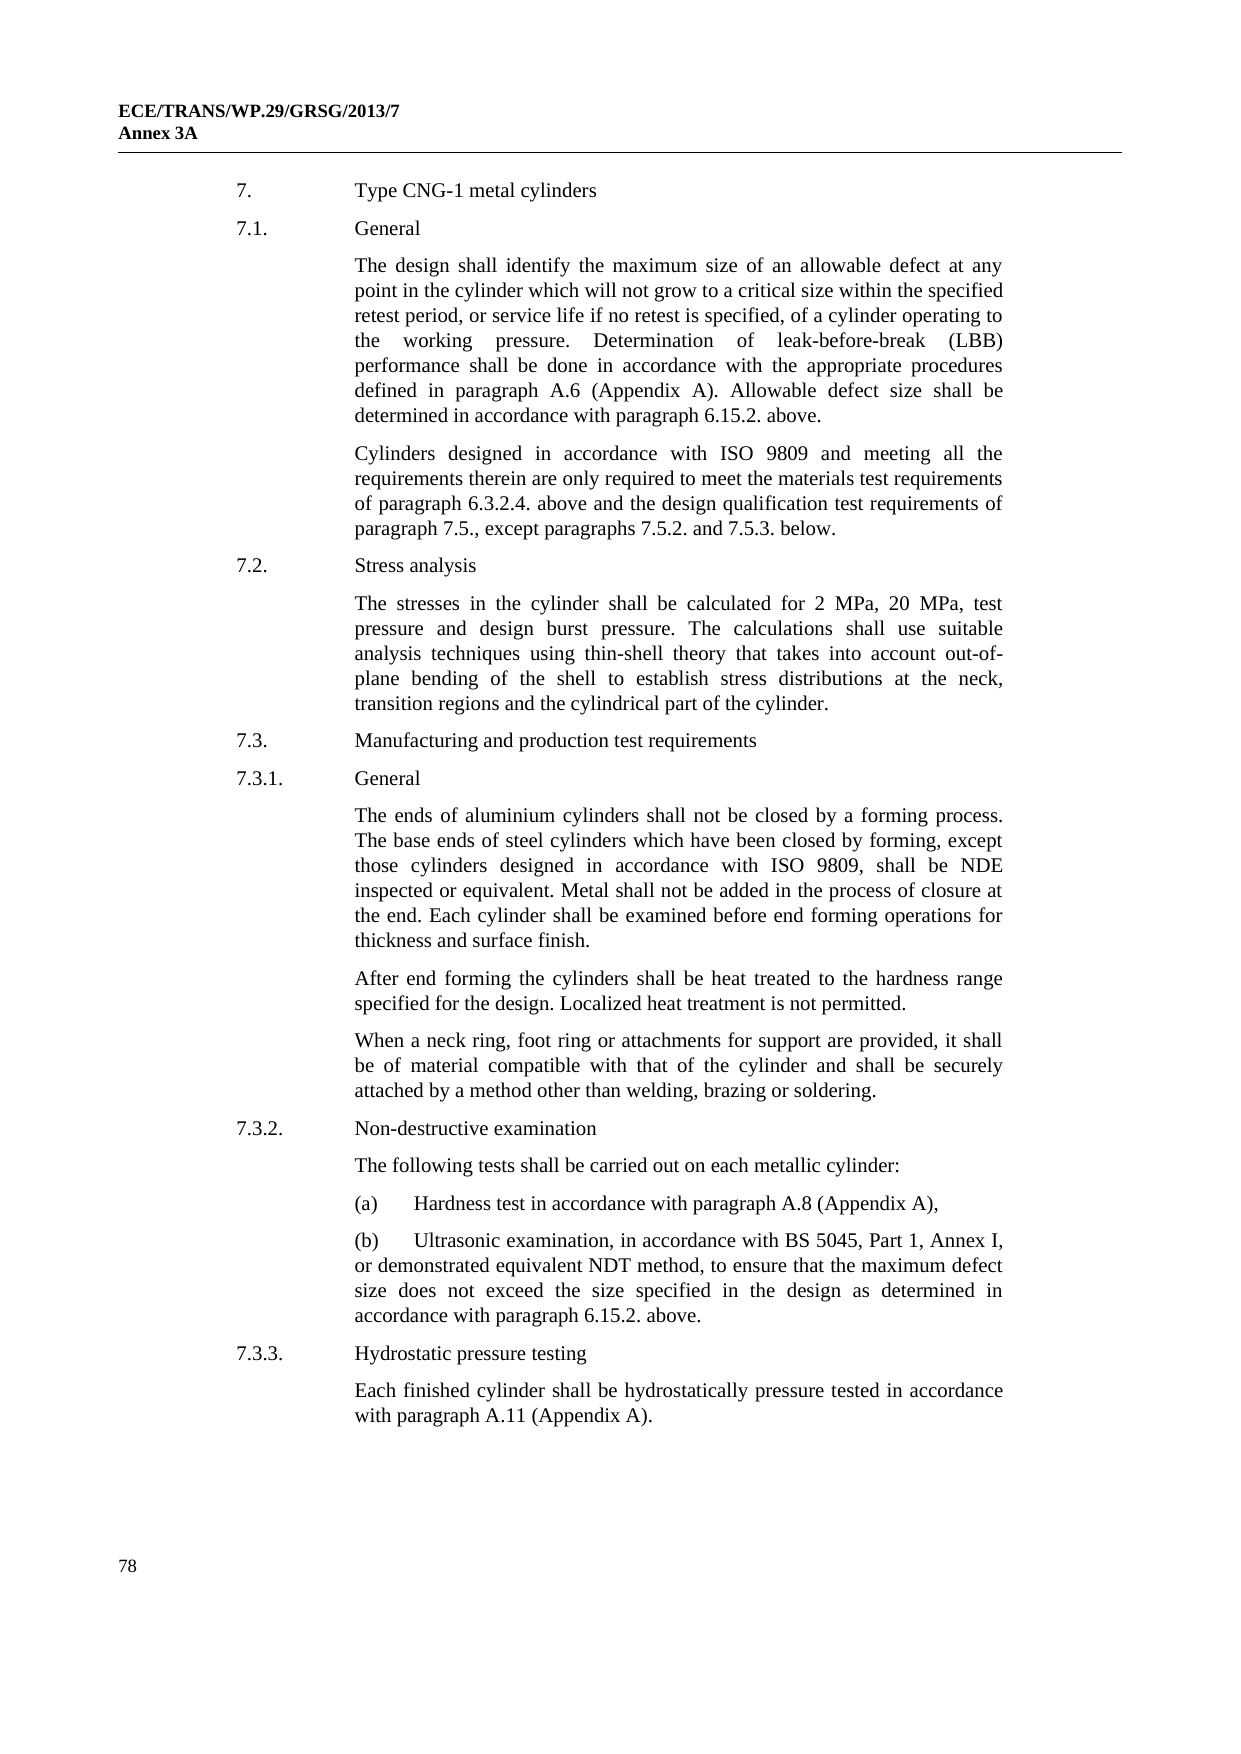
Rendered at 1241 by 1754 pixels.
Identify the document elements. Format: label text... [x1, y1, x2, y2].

text When a neck ring, foot ring or attachments for support are provided, it shall be of material compatible with that of the cylinder and shall be securely attached by a method other than welding, brazing or soldering. [354, 1027, 1004, 1102]
text 7.3.2. Non-destructive examination [236, 1115, 1004, 1140]
text (b) Ultrasonic examination, in accordance with BS 5045, Part 1, Annex I, or demonstrated equivalent NDT method, to ensure that the maximum defect size does not exceed the size specified in the design as determined in accordance with paragraph 6.15.2. above. [354, 1227, 1004, 1327]
text (a) Hardness test in accordance with paragraph A.8 (Appendix A), [354, 1190, 1004, 1215]
text 7.3. Manufacturing and production test requirements [236, 727, 1004, 752]
text 7.3.1. General [236, 765, 1004, 790]
text 7.3.3. Hydrostatic pressure testing [236, 1340, 1004, 1365]
text The stresses in the cylinder shall be calculated for 2 MPa, 20 MPa, test pressure and design burst pressure. The calculations shall use suitable analysis techniques using thin-shell theory that takes into account out-of-plane bending of the shell to establish stress distributions at the neck, transition regions and the cylindrical part of the cylinder. [236, 590, 1004, 715]
text The ends of aluminium cylinders shall not be closed by a forming process. The base ends of steel cylinders which have been closed by forming, except those cylinders designed in accordance with ISO 9809, shall be NDE inspected or equivalent. Metal shall not be added in the process of closure at the end. Each cylinder shall be examined before end forming operations for thickness and surface finish. [354, 802, 1004, 952]
text Cylinders designed in accordance with ISO 9809 and meeting all the requirements therein are only required to meet the materials test requirements of paragraph 6.3.2.4. above and the design qualification test requirements of paragraph 7.5., except paragraphs 7.5.2. and 7.5.3. below. [354, 440, 1004, 540]
text After end forming the cylinders shall be heat treated to the hardness range specified for the design. Localized heat treatment is not permitted. [354, 965, 1004, 1015]
text 7.1. General [236, 215, 1004, 240]
text 7. Type CNG-1 metal cylinders [236, 177, 1004, 202]
text 7.2. Stress analysis [236, 552, 1004, 577]
text The design shall identify the maximum size of an allowable defect at any point in the cylinder which will not grow to a critical size within the specified retest period, or service life if no retest is specified, of a cylinder operating to the working pressure. Determination of leak-before-break (LBB) performance shall be done in accordance with the appropriate procedures defined in paragraph A.6 (Appendix A). Allowable defect size shall be determined in accordance with paragraph 6.15.2. above. [354, 252, 1004, 427]
text The following tests shall be carried out on each metallic cylinder: [354, 1152, 1004, 1177]
text Each finished cylinder shall be hydrostatically pressure tested in accordance with paragraph A.11 (Appendix A). [236, 1377, 1004, 1427]
